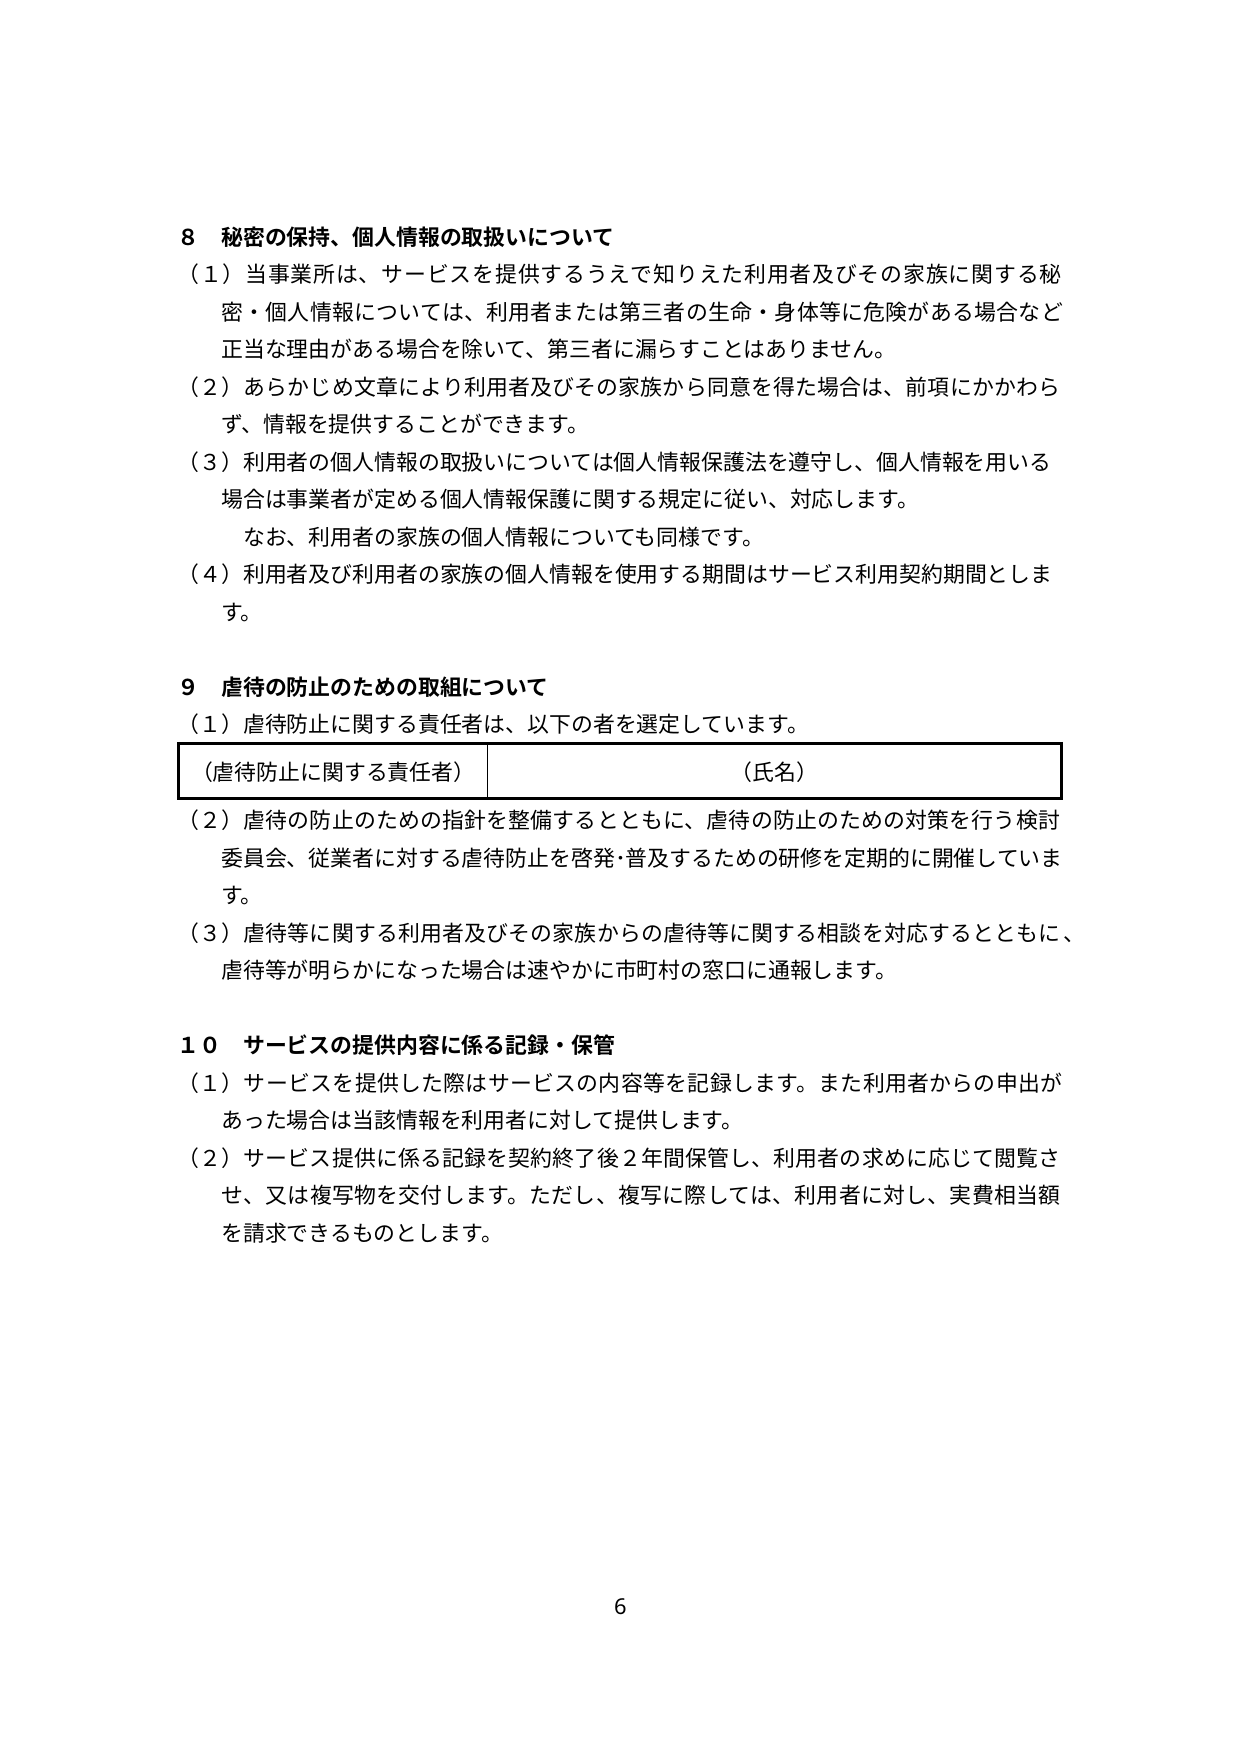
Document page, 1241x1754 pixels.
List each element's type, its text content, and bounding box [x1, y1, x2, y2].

text （２）サービス提供に係る記録を契約終了後２年間保管し、利用者の求めに応じて閲覧させ、又は複写物を交付します。ただし、複写に際しては、利用者に対し、実費相当額を請求できるものとします。 [177, 1138, 1063, 1250]
text （３）虐待等に関する利用者及びその家族からの虐待等に関する相談を対応するとともに、虐待等が明らかになった場合は速やかに市町村の窓口に通報します。 [177, 913, 1063, 988]
text なお、利用者の家族の個人情報についても同様です。 [177, 517, 1063, 554]
table_header （虐待防止に関する責任者） [180, 745, 487, 797]
text （４）利用者及び利用者の家族の個人情報を使用する期間はサービス利用契約期間とします。 [177, 554, 1063, 629]
text ８ 秘密の保持、個人情報の取扱いについて [177, 217, 1063, 254]
text （３）利用者の個人情報の取扱いについては個人情報保護法を遵守し、個人情報を用いる場合は事業者が定める個人情報保護に関する規定に従い、対応します。 [177, 442, 1063, 517]
text （２）虐待の防止のための指針を整備するとともに、虐待の防止のための対策を行う検討委員会、従業者に対する虐待防止を啓発･普及するための研修を定期的に開催しています。 [177, 800, 1063, 913]
text （１）当事業所は、サービスを提供するうえで知りえた利用者及びその家族に関する秘密・個人情報については、利用者または第三者の生命・身体等に危険がある場合など正当な理由がある場合を除いて、第三者に漏らすことはありません。 [177, 254, 1063, 367]
text （２）あらかじめ文章により利用者及びその家族から同意を得た場合は、前項にかかわらず、情報を提供することができます。 [177, 367, 1063, 442]
table_header （氏名） [488, 745, 1060, 797]
text （１）サービスを提供した際はサービスの内容等を記録します。また利用者からの申出があった場合は当該情報を利用者に対して提供します。 [177, 1063, 1063, 1138]
text （１）虐待防止に関する責任者は、以下の者を選定しています。 [177, 704, 1063, 742]
text １０ サービスの提供内容に係る記録・保管 [177, 1025, 1063, 1063]
text ９ 虐待の防止のための取組について [177, 667, 1063, 704]
